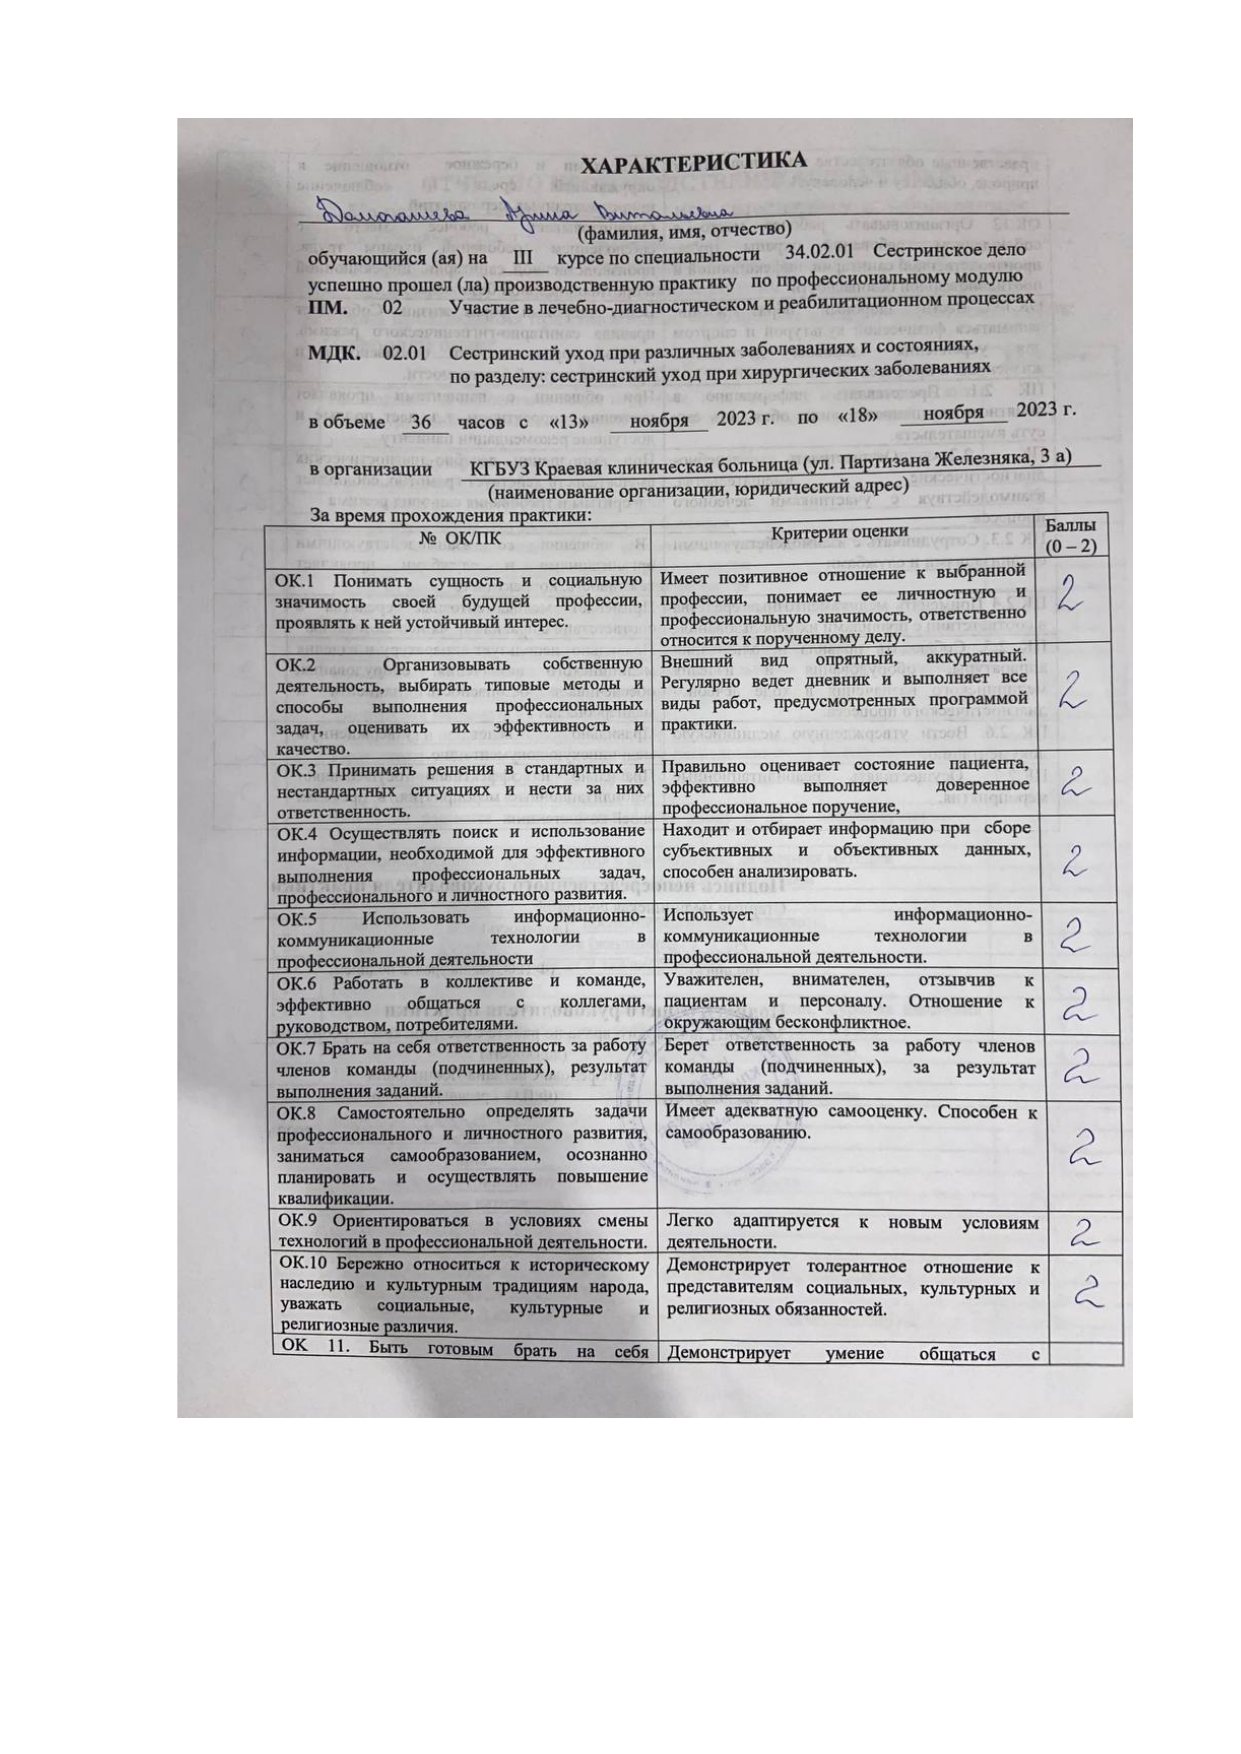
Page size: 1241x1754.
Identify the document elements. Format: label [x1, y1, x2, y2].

picture [177, 118, 1133, 1418]
